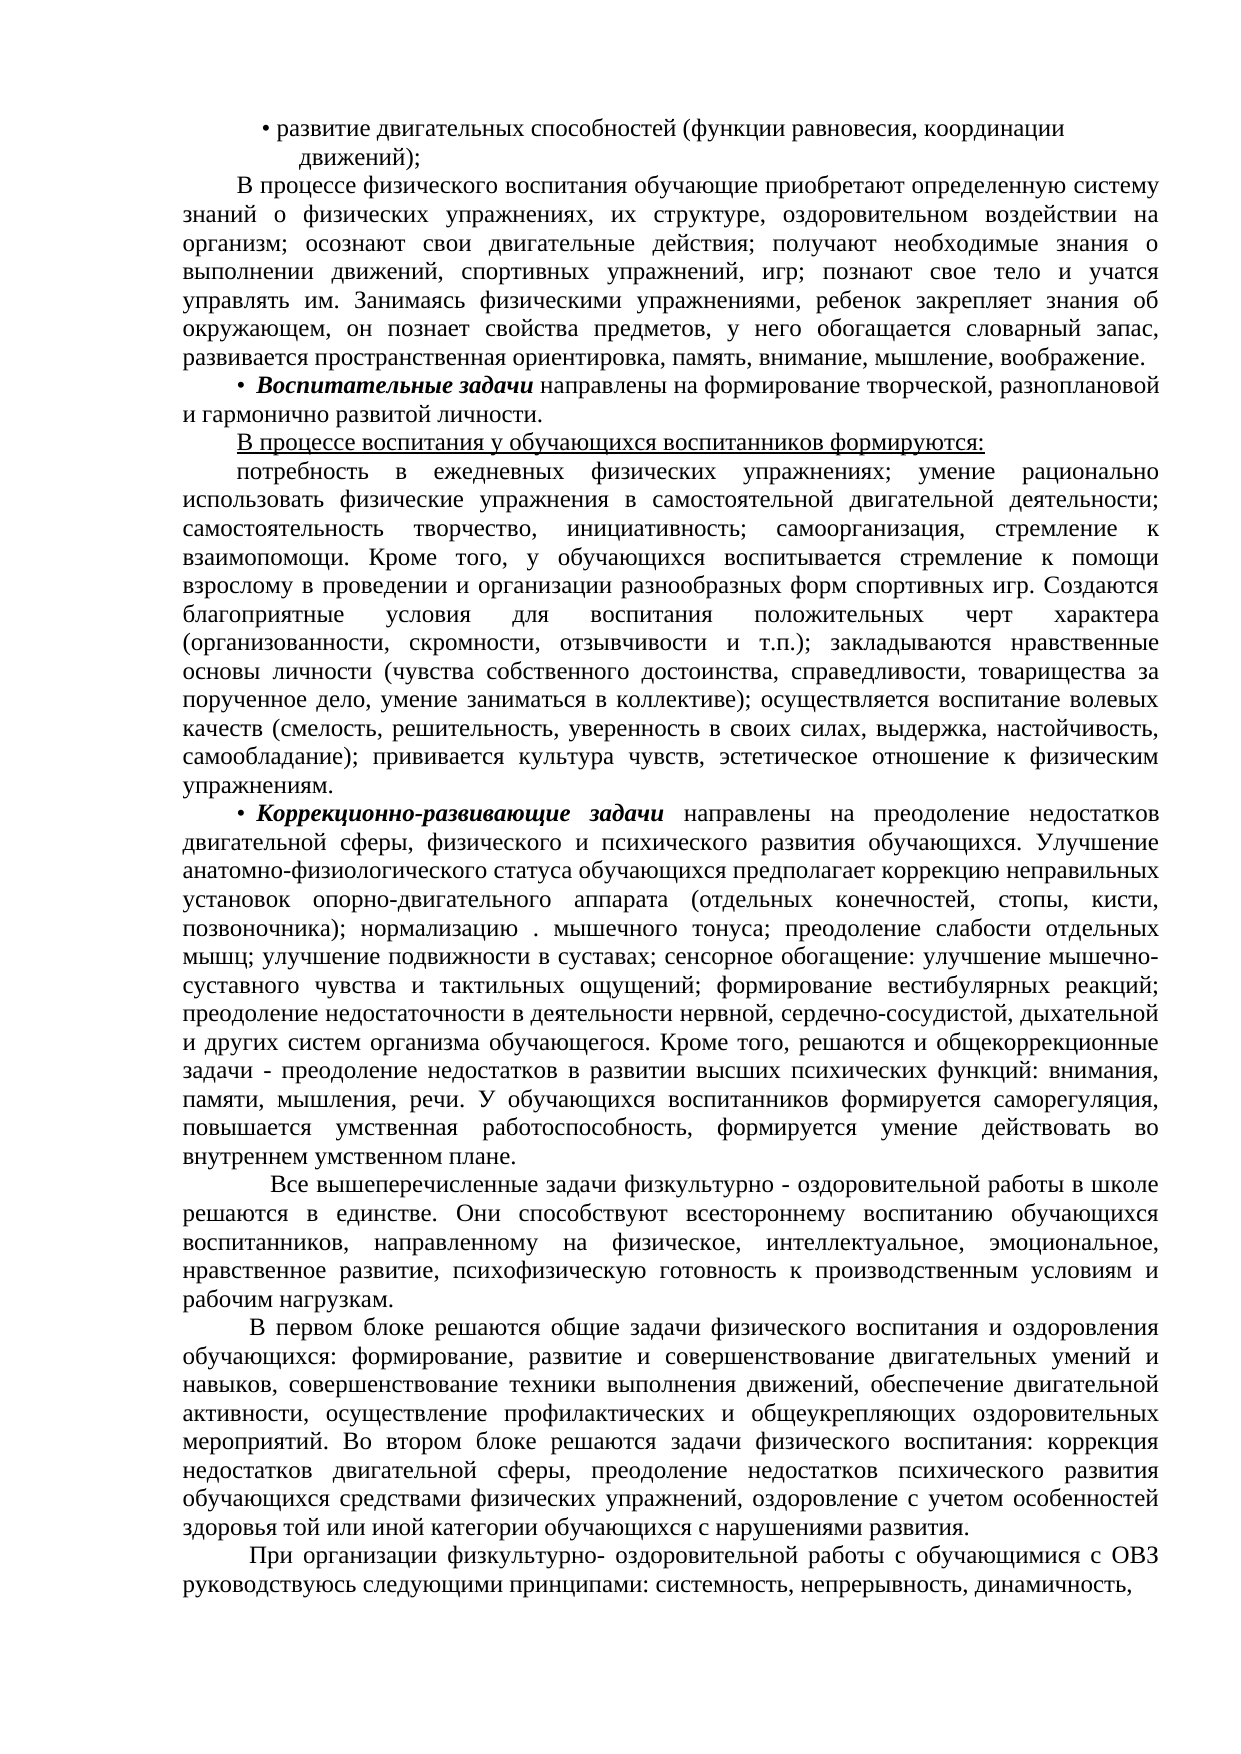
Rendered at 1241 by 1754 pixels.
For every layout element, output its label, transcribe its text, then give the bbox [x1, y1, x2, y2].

text Все вышеперечисленные задачи физкультурно - оздоровительной работы в школе решаются в единстве. Они способствуют всестороннему воспитанию обучающихся воспитанников, направленному на физическое, интеллектуальное, эмоциональное, нравственное развитие, психофизическую готовность к производственным условиям и рабочим нагрузкам. [182, 1170, 1160, 1313]
text В процессе физического воспитания обучающие приобретают определенную систему знаний о физических упражнениях, их структуре, оздоровительном воздействии на организм; осознают свои двигательные действия; получают необходимые знания о выполнении движений, спортивных упражнений, игр; познают свое тело и учатся управлять им. Занимаясь физическими упражнениями, ребенок закрепляет знания об окружающем, он познает свойства предметов, у него обогащается словарный запас, развивается пространственная ориентировка, память, внимание, мышление, воображение. [182, 171, 1160, 371]
list Коррекционно-развивающие задачи направлены на преодоление недостатков двигательной сферы, физического и психического развития обучающихся. Улучшение анатомно-физиологического статуса обучающихся предполагает коррекцию неправильных установок опорно-двигательного аппарата (отдельных конечностей, стопы, кисти, позвоночника); нормализацию . мышечного тонуса; преодоление слабости отдельных мышц; улучшение подвижности в суставах; сенсорное обогащение: улучшение мышечно-суставного чувства и тактильных ощущений; формирование вестибулярных реакций; преодоление недостаточности в деятельности нервной, сердечно-сосудистой, дыхательной и других систем организма обучающегося. Кроме того, решаются и общекоррекционные задачи - преодоление недостатков в развитии высших психических функций: внимания, памяти, мышления, речи. У обучающихся воспитанников формируется саморегуляция, повышается умственная работоспособность, формируется умение действовать во внутреннем умственном плане. [182, 799, 1160, 1170]
list Воспитательные задачи направлены на формирование творческой, разноплановой и гармонично развитой личности. [182, 371, 1160, 428]
text В процессе воспитания у обучающихся воспитанников формируются: [182, 428, 1160, 457]
text При организации физкультурно- оздоровительной работы с обучающимися с ОВЗ руководствуюсь следующими принципами: системность, непрерывность, динамичность, [182, 1541, 1160, 1598]
text потребность в ежедневных физических упражнениях; умение рационально использовать физические упражнения в самостоятельной двигательной деятельности; самостоятельность творчество, инициативность; самоорганизация, стремление к взаимопомощи. Кроме того, у обучающихся воспитывается стремление к помощи взрослому в проведении и организации разнообразных форм спортивных игр. Создаются благоприятные условия для воспитания положительных черт характера (организованности, скромности, отзывчивости и т.п.); закладываются нравственные основы личности (чувства собственного достоинства, справедливости, товарищества за порученное дело, умение заниматься в коллективе); осуществляется воспитание волевых качеств (смелость, решительность, уверенность в своих силах, выдержка, настойчивость, самообладание); прививается культура чувств, эстетическое отношение к физическим упражнениям. [182, 457, 1160, 799]
text • развитие двигательных способностей (функции равновесия, координации движений); [261, 114, 1160, 171]
text В первом блоке решаются общие задачи физического воспитания и оздоровления обучающихся: формирование, развитие и совершенствование двигательных умений и навыков, совершенствование техники выполнения движений, обеспечение двигательной активности, осуществление профилактических и общеукрепляющих оздоровительных мероприятий. Во втором блоке решаются задачи физического воспитания: коррекция недостатков двигательной сферы, преодоление недостатков психического развития обучающихся средствами физических упражнений, оздоровление с учетом особенностей здоровья той или иной категории обучающихся с нарушениями развития. [182, 1313, 1160, 1541]
